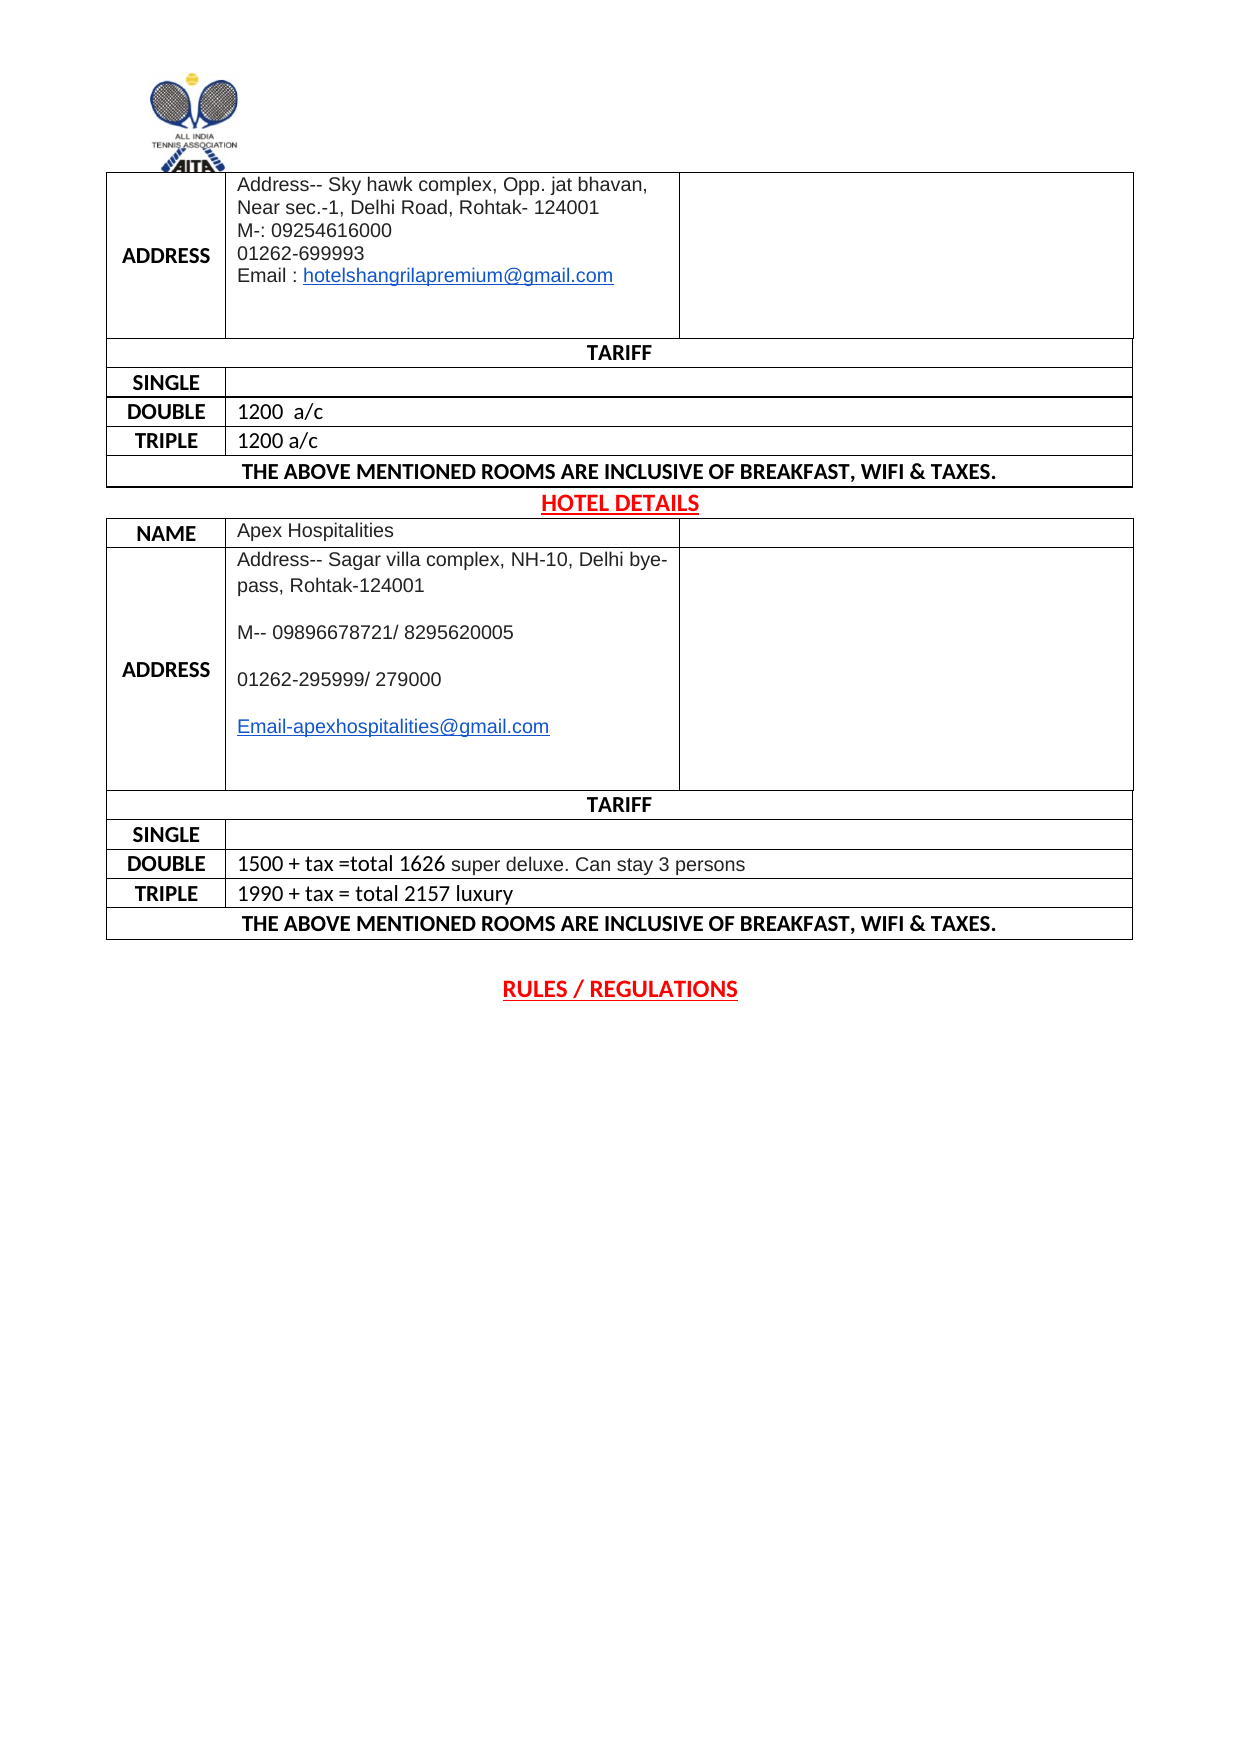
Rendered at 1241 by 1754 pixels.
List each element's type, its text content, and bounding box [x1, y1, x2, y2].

subtitle RULES / REGULATIONS [150, 973, 1090, 1004]
table_cell ADDRESS [107, 548, 225, 789]
text HOTEL DETAILS [150, 488, 1090, 518]
table_cell THE ABOVE MENTIONED ROOMS ARE INCLUSIVE OF BREAKFAST, WIFI & TAXES. [107, 456, 1132, 486]
table_header NAME [107, 519, 225, 547]
picture [150, 73, 238, 172]
table_cell TRIPLE [107, 879, 225, 907]
table_cell TRIPLE [107, 427, 225, 454]
table_cell SINGLE [107, 820, 225, 848]
table_cell TARIFF [107, 791, 1132, 819]
table_cell 1200 a/c [226, 427, 1132, 454]
table_cell [680, 548, 1133, 789]
table_cell TARIFF [107, 339, 1132, 367]
table_cell DOUBLE [107, 850, 225, 878]
table_cell Address-- Sky hawk complex, Opp. jat bhavan, Near sec.-1, Delhi Road, Rohtak- 124001 M-: 09254616000 01262-699993 Email : hotelshangrilapremium@gmail.com [226, 173, 679, 337]
table_cell 1200 a/c [226, 398, 1132, 426]
table_cell SINGLE [107, 368, 225, 396]
table_cell 1990 + tax = total 2157 luxury [226, 879, 1132, 907]
table_cell Address-- Sagar villa complex, NH-10, Delhi bye-pass, Rohtak-124001 M-- 09896678721/ 8295620005 01262-295999/ 279000 Email-apexhospitalities@gmail.com [226, 548, 679, 789]
table_cell DOUBLE [107, 398, 225, 426]
table_cell THE ABOVE MENTIONED ROOMS ARE INCLUSIVE OF BREAKFAST, WIFI & TAXES. [107, 908, 1132, 938]
table_cell [680, 173, 1133, 337]
table_cell [226, 368, 1132, 396]
table_cell 1500 + tax =total 1626 super deluxe. Can stay 3 persons [226, 850, 1132, 878]
table_cell [226, 820, 1132, 848]
table_header [680, 519, 1133, 547]
table_header Apex Hospitalities [226, 519, 679, 547]
table_cell ADDRESS [107, 173, 225, 337]
